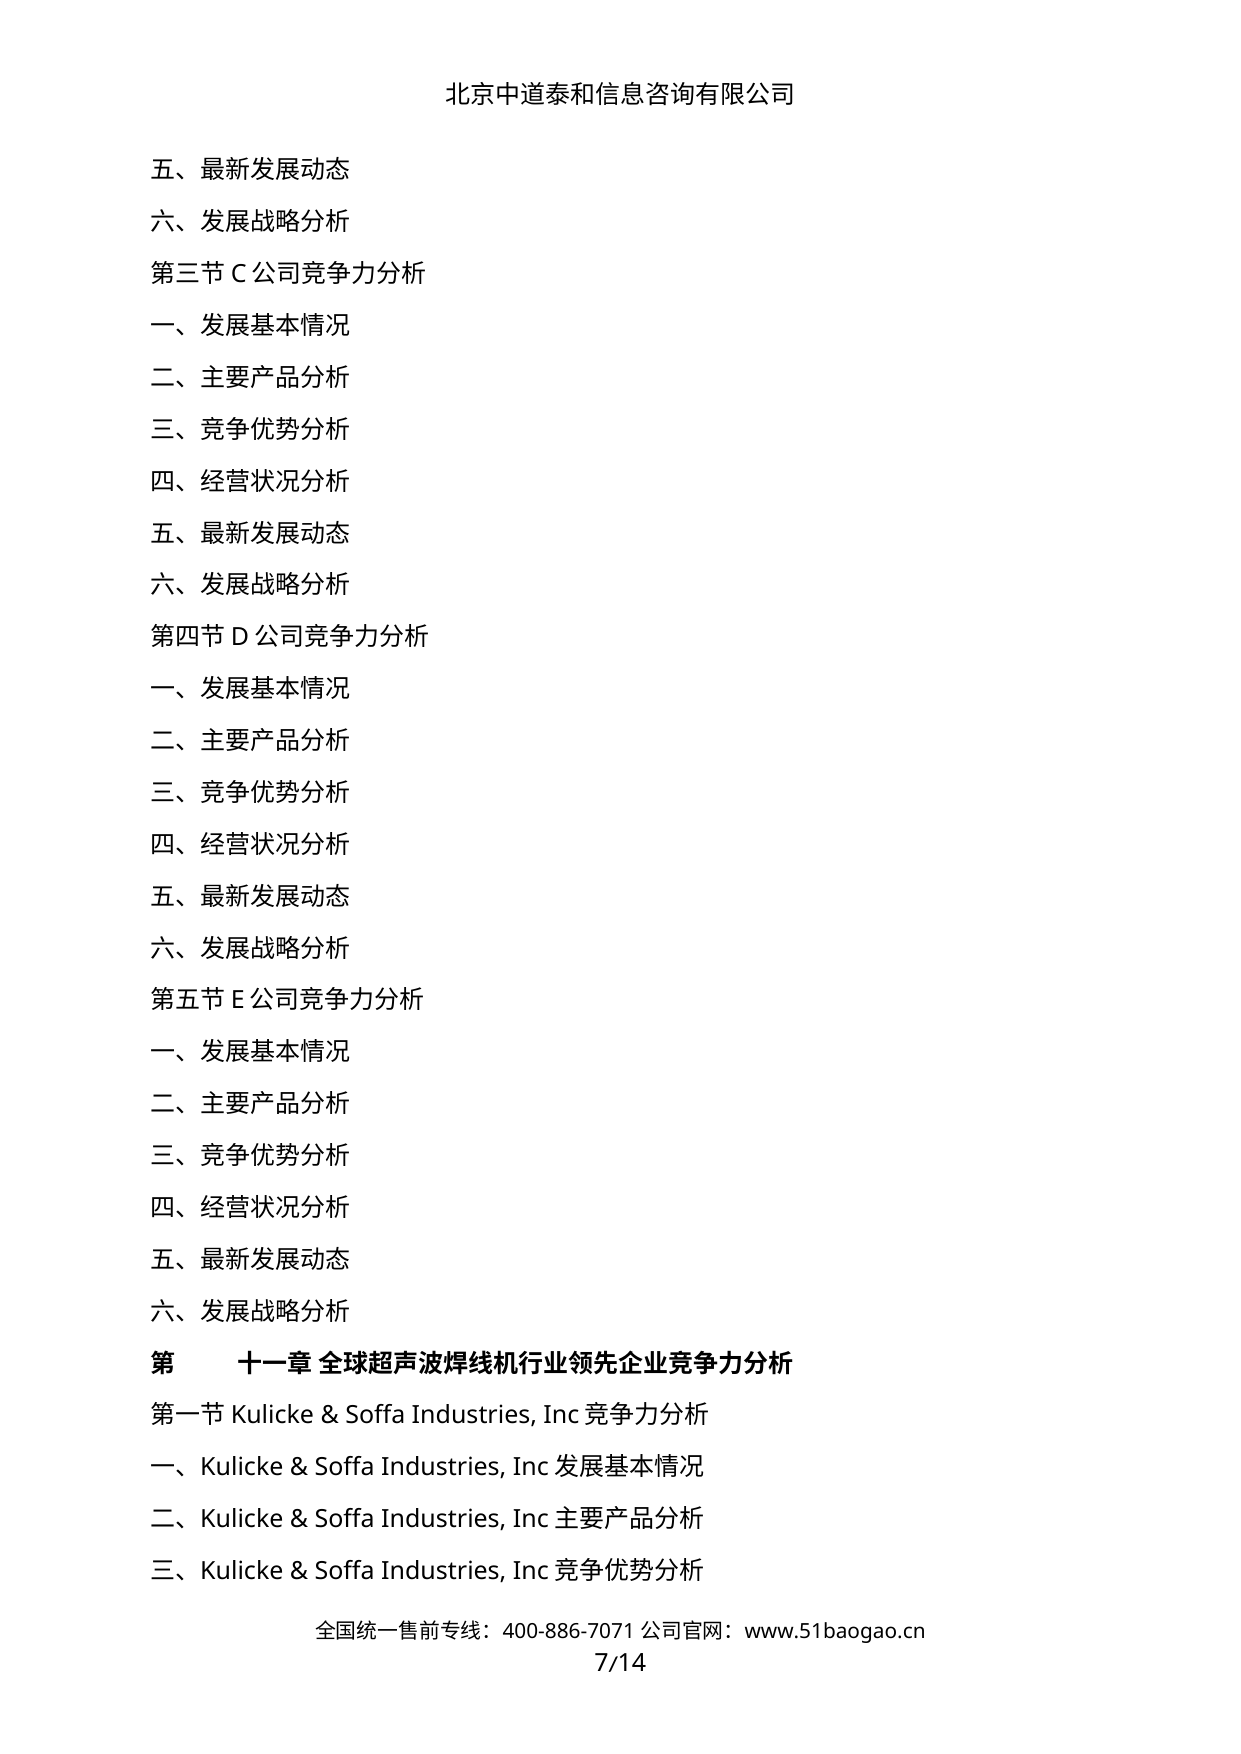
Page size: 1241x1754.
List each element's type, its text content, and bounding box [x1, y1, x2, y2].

text 二、Kulicke & Soffa Industries, Inc主要产品分析 [150, 1499, 1090, 1535]
text 第一节 Kulicke & Soffa Industries, Inc竞争力分析 [150, 1395, 1090, 1431]
text 六、发展战略分析 [150, 1291, 1090, 1327]
text 五、最新发展动态 [150, 513, 1090, 549]
text 三、竞争优势分析 [150, 772, 1090, 809]
text 一、Kulicke & Soffa Industries, Inc发展基本情况 [150, 1447, 1090, 1483]
text 二、主要产品分析 [150, 721, 1090, 757]
text 第三节 C公司竞争力分析 [150, 254, 1090, 290]
text 第 十一章 全球超声波焊线机行业领先企业竞争力分析 [150, 1343, 1090, 1379]
text 六、发展战略分析 [150, 565, 1090, 601]
text 第五节 E公司竞争力分析 [150, 980, 1090, 1016]
text 五、最新发展动态 [150, 150, 1090, 186]
text 一、发展基本情况 [150, 1032, 1090, 1068]
text 四、经营状况分析 [150, 824, 1090, 861]
text 第四节 D公司竞争力分析 [150, 617, 1090, 653]
text 四、经营状况分析 [150, 461, 1090, 497]
text 三、竞争优势分析 [150, 409, 1090, 446]
text 二、主要产品分析 [150, 357, 1090, 394]
text 五、最新发展动态 [150, 876, 1090, 912]
text 三、竞争优势分析 [150, 1136, 1090, 1172]
text 四、经营状况分析 [150, 1187, 1090, 1224]
text 五、最新发展动态 [150, 1239, 1090, 1276]
text 一、发展基本情况 [150, 669, 1090, 705]
text 二、主要产品分析 [150, 1084, 1090, 1120]
text 三、Kulicke & Soffa Industries, Inc竞争优势分析 [150, 1551, 1090, 1587]
text 一、发展基本情况 [150, 306, 1090, 342]
text 六、发展战略分析 [150, 928, 1090, 964]
text 六、发展战略分析 [150, 202, 1090, 238]
